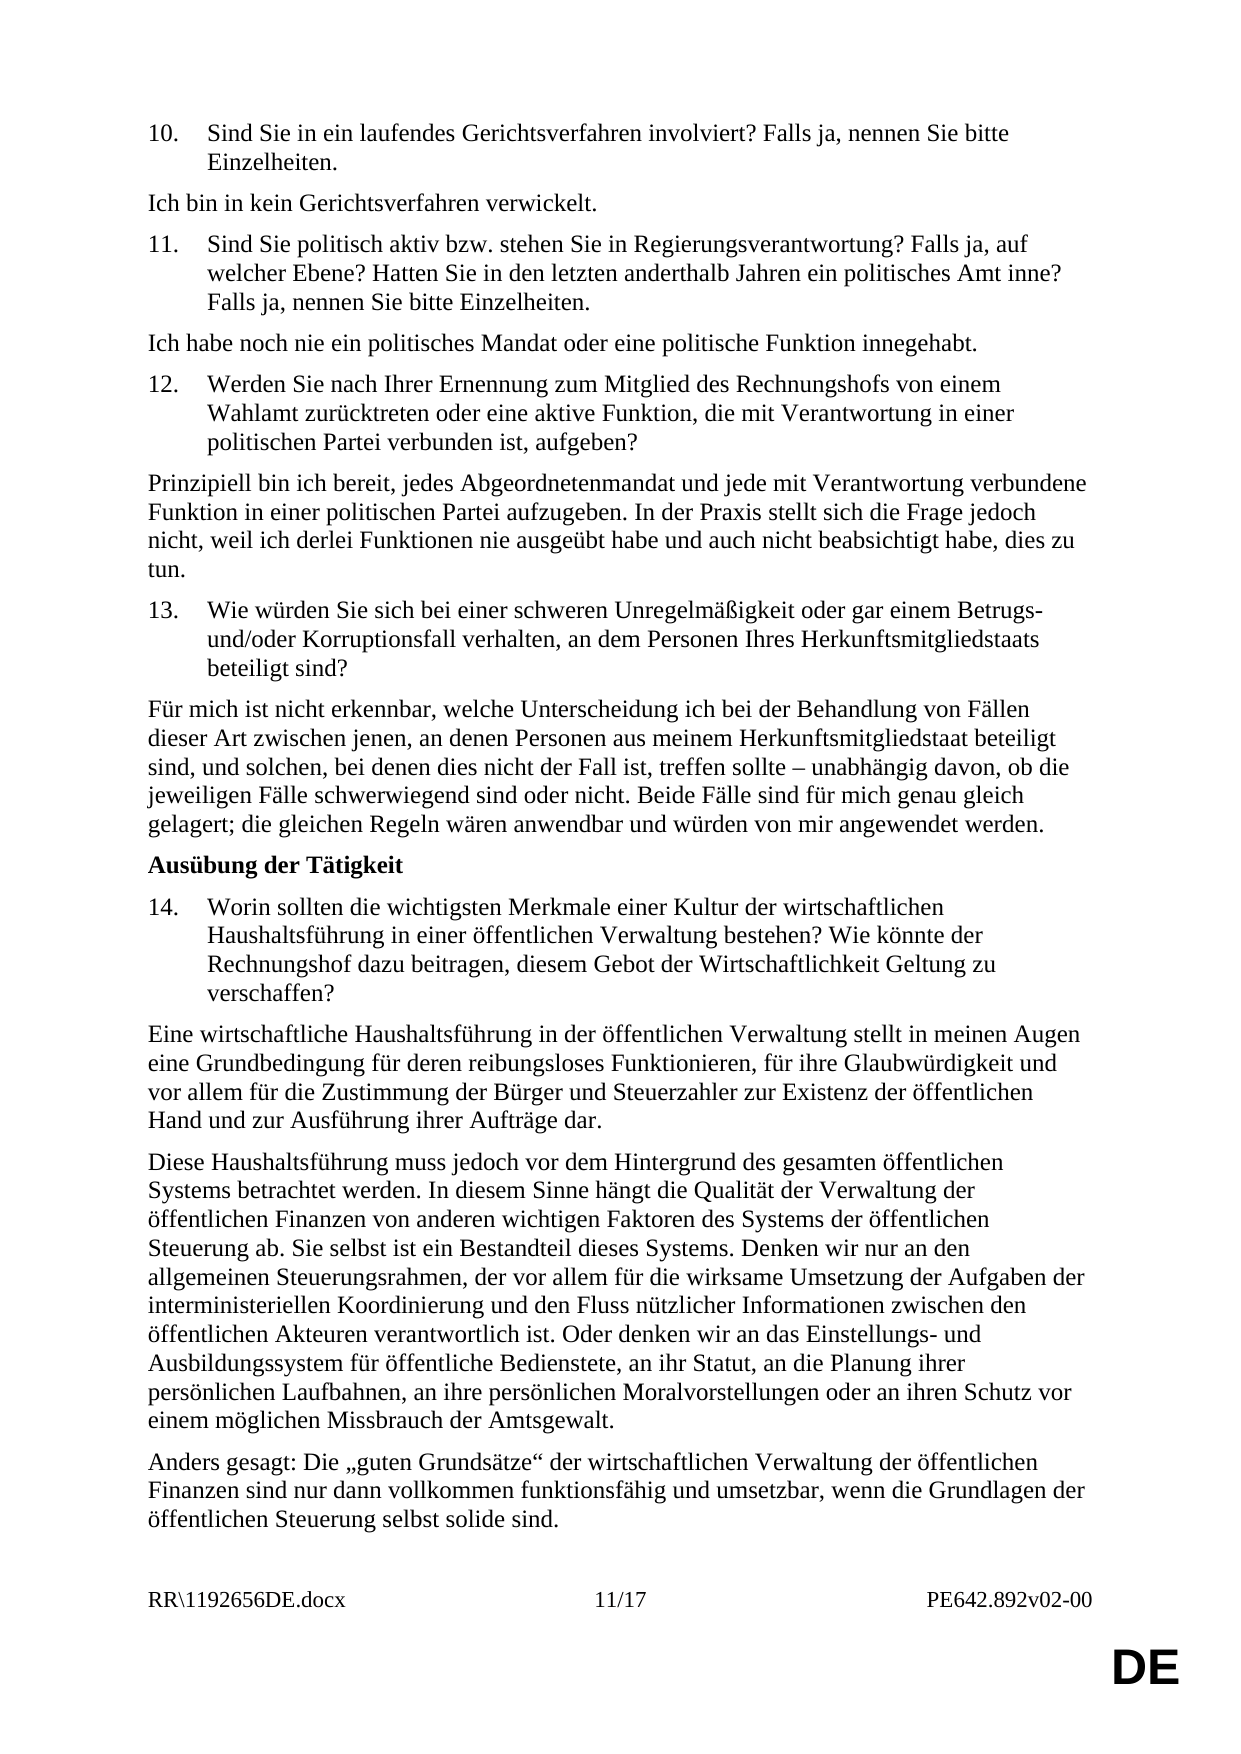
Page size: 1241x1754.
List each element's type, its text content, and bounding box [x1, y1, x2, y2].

text Ich habe noch nie ein politisches Mandat oder eine politische Funktion innegehabt. [148, 328, 1092, 357]
text 11. Sind Sie politisch aktiv bzw. stehen Sie in Regierungsverantwortung? Falls ja, auf welcher Ebene? Hatten Sie in den letzten anderthalb Jahren ein politisches Amt inne? Falls ja, nennen Sie bitte Einzelheiten. [148, 229, 1092, 316]
text Prinzipiell bin ich bereit, jedes Abgeordnetenmandat und jede mit Verantwortung verbundene Funktion in einer politischen Partei aufzugeben. In der Praxis stellt sich die Frage jedoch nicht, weil ich derlei Funktionen nie ausgeübt habe und auch nicht beabsichtigt habe, dies zu tun. [148, 468, 1092, 583]
text Anders gesagt: Die „guten Grundsätze“ der wirtschaftlichen Verwaltung der öffentlichen Finanzen sind nur dann vollkommen funktionsfähig und umsetzbar, wenn die Grundlagen der öffentlichen Steuerung selbst solide sind. [148, 1447, 1092, 1533]
text 13. Wie würden Sie sich bei einer schweren Unregelmäßigkeit oder gar einem Betrugs- und/oder Korruptionsfall verhalten, an dem Personen Ihres Herkunftsmitgliedstaats beteiligt sind? [148, 596, 1092, 682]
text Diese Haushaltsführung muss jedoch vor dem Hintergrund des gesamten öffentlichen Systems betrachtet werden. In diesem Sinne hängt die Qualität der Verwaltung der öffentlichen Finanzen von anderen wichtigen Faktoren des Systems der öffentlichen Steuerung ab. Sie selbst ist ein Bestandteil dieses Systems. Denken wir nur an den allgemeinen Steuerungsrahmen, der vor allem für die wirksame Umsetzung der Aufgaben der interministeriellen Koordinierung und den Fluss nützlicher Informationen zwischen den öffentlichen Akteuren verantwortlich ist. Oder denken wir an das Einstellungs- und Ausbildungssystem für öffentliche Bedienstete, an ihr Statut, an die Planung ihrer persönlichen Laufbahnen, an ihre persönlichen Moralvorstellungen oder an ihren Schutz vor einem möglichen Missbrauch der Amtsgewalt. [148, 1147, 1092, 1434]
text Für mich ist nicht erkennbar, welche Unterscheidung ich bei der Behandlung von Fällen dieser Art zwischen jenen, an denen Personen aus meinem Herkunftsmitgliedstaat beteiligt sind, und solchen, bei denen dies nicht der Fall ist, treffen sollte – unabhängig davon, ob die jeweiligen Fälle schwerwiegend sind oder nicht. Beide Fälle sind für mich genau gleich gelagert; die gleichen Regeln wären anwendbar und würden von mir angewendet werden. [148, 694, 1092, 838]
text Ich bin in kein Gerichtsverfahren verwickelt. [148, 188, 1092, 217]
text 10. Sind Sie in ein laufendes Gerichtsverfahren involviert? Falls ja, nennen Sie bitte Einzelheiten. [148, 118, 1092, 176]
text Eine wirtschaftliche Haushaltsführung in der öffentlichen Verwaltung stellt in meinen Augen eine Grundbedingung für deren reibungsloses Funktionieren, für ihre Glaubwürdigkeit und vor allem für die Zustimmung der Bürger und Steuerzahler zur Existenz der öffentlichen Hand und zur Ausführung ihrer Aufträge dar. [148, 1019, 1092, 1134]
text 12. Werden Sie nach Ihrer Ernennung zum Mitglied des Rechnungshofs von einem Wahlamt zurücktreten oder eine aktive Funktion, die mit Verantwortung in einer politischen Partei verbunden ist, aufgeben? [148, 369, 1092, 456]
text 14. Worin sollten die wichtigsten Merkmale einer Kultur der wirtschaftlichen Haushaltsführung in einer öffentlichen Verwaltung bestehen? Wie könnte der Rechnungshof dazu beitragen, diesem Gebot der Wirtschaftlichkeit Geltung zu verschaffen? [148, 892, 1092, 1007]
text Ausübung der Tätigkeit [148, 851, 1092, 879]
